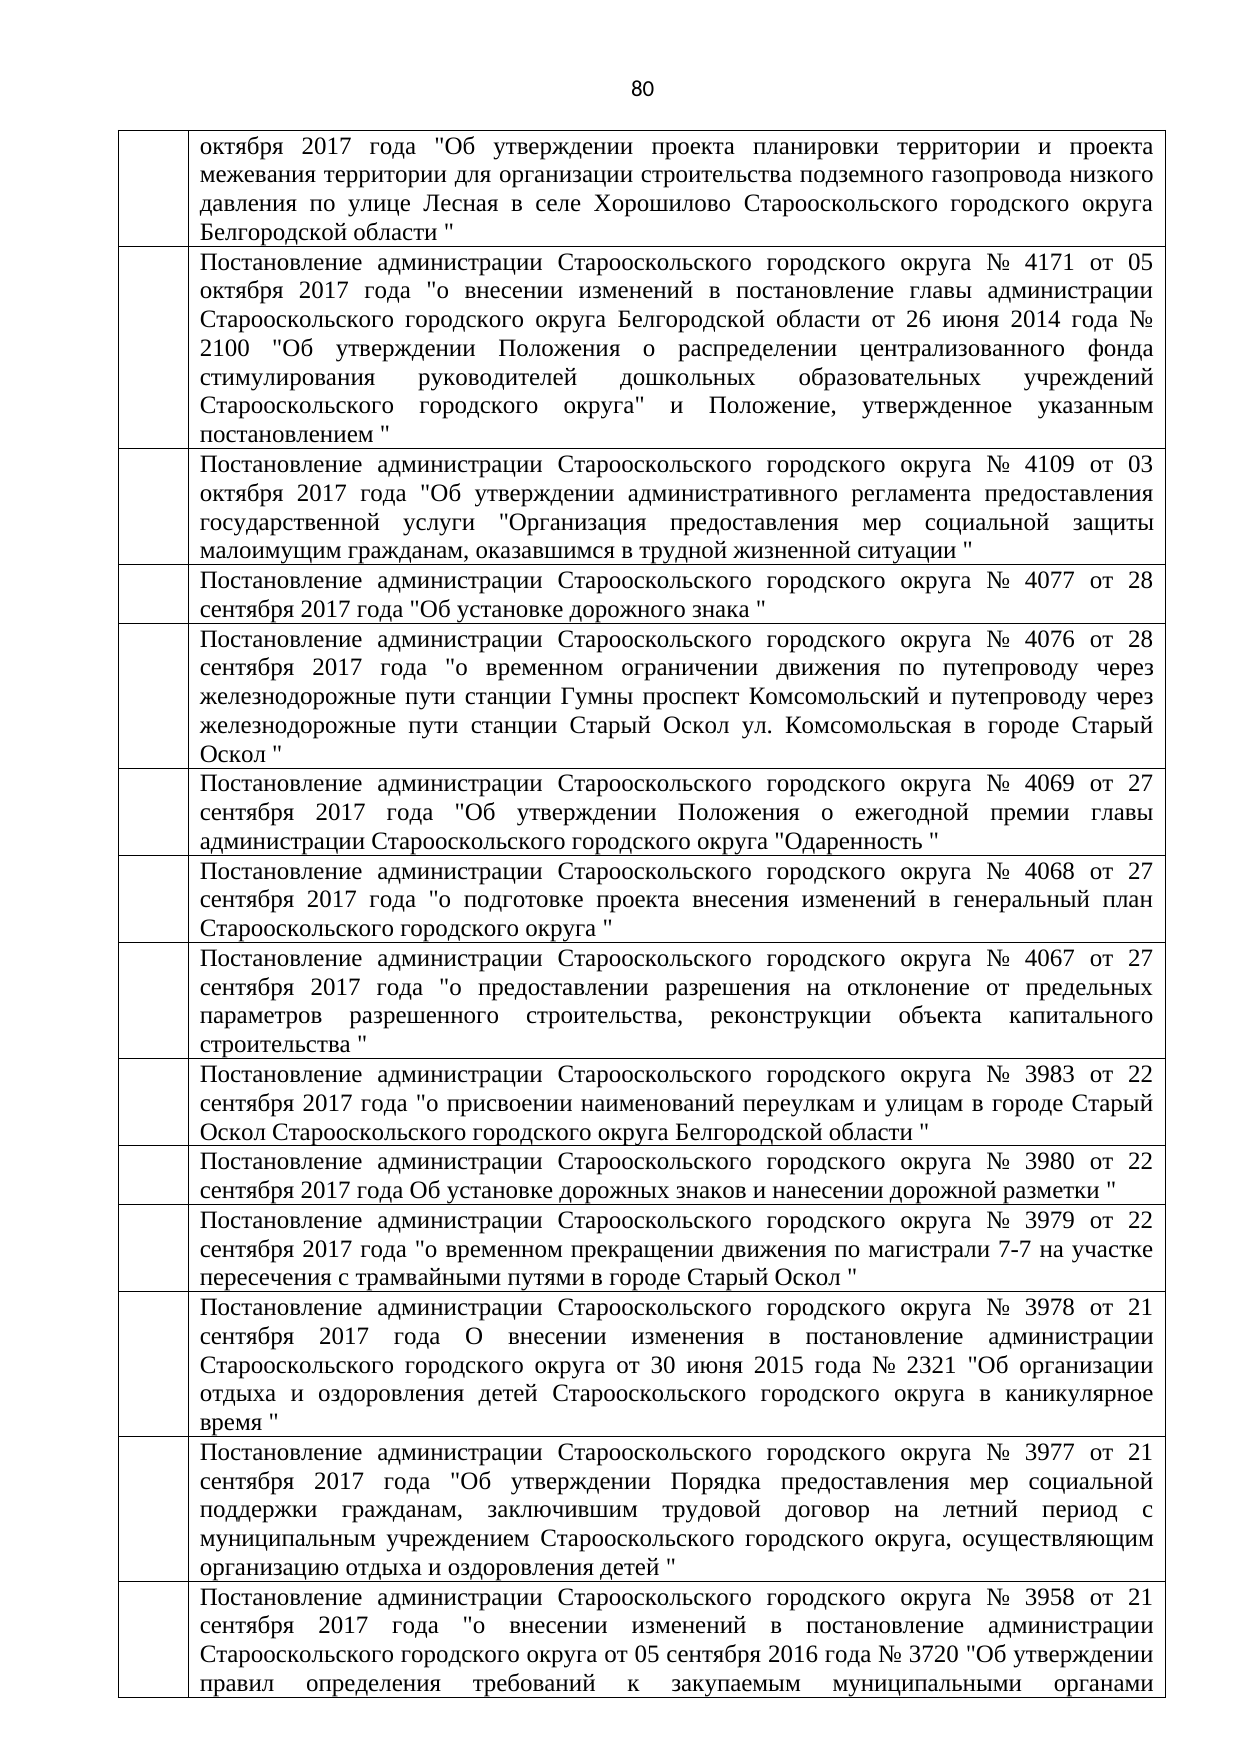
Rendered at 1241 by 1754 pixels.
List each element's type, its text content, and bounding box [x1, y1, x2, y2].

table_cell Постановление администрации Старооскольского городского округа № 3977 от 21 сентября 2017 года "Об утверждении Порядка предоставления мер социальной поддержки гражданам, заключившим трудовой договор на летний период с муниципальным учреждением Старооскольского городского округа, осуществляющим организацию отдыха и оздоровления детей " [189, 1437, 1165, 1581]
table_cell Постановление администрации Старооскольского городского округа № 4076 от 28 сентября 2017 года "о временном ограничении движения по путепроводу через железнодорожные пути станции Гумны проспект Комсомольский и путепроводу через железнодорожные пути станции Старый Оскол ул. Комсомольская в городе Старый Оскол " [189, 624, 1165, 767]
table_cell [119, 247, 188, 448]
table_cell [119, 769, 188, 855]
table_cell Постановление администрации Старооскольского городского округа № 4109 от 03 октября 2017 года "Об утверждении административного регламента предоставления государственной услуги "Организация предоставления мер социальной защиты малоимущим гражданам, оказавшимся в трудной жизненной ситуации " [189, 449, 1165, 564]
table_cell Постановление администрации Старооскольского городского округа № 3978 от 21 сентября 2017 года О внесении изменения в постановление администрации Старооскольского городского округа от 30 июня 2015 года № 2321 "Об организации отдыха и оздоровления детей Старооскольского городского округа в каникулярное время " [189, 1292, 1165, 1436]
table_cell Постановление администрации Старооскольского городского округа № 3980 от 22 сентября 2017 года Об установке дорожных знаков и нанесении дорожной разметки " [189, 1146, 1165, 1204]
table_cell [119, 131, 188, 246]
table_cell [119, 1582, 188, 1697]
table_cell Постановление администрации Старооскольского городского округа № 4069 от 27 сентября 2017 года "Об утверждении Положения о ежегодной премии главы администрации Старооскольского городского округа "Одаренность " [189, 769, 1165, 855]
table_cell [119, 1146, 188, 1204]
table_cell Постановление администрации Старооскольского городского округа № 4171 от 05 октября 2017 года "о внесении изменений в постановление главы администрации Старооскольского городского округа Белгородской области от 26 июня 2014 года № 2100 "Об утверждении Положения о распределении централизованного фонда стимулирования руководителей дошкольных образовательных учреждений Старооскольского городского округа" и Положение, утвержденное указанным постановлением " [189, 247, 1165, 448]
table_cell [119, 565, 188, 623]
table_cell Постановление администрации Старооскольского городского округа № 4067 от 27 сентября 2017 года "о предоставлении разрешения на отклонение от предельных параметров разрешенного строительства, реконструкции объекта капитального строительства " [189, 943, 1165, 1058]
table_cell Постановление администрации Старооскольского городского округа № 4068 от 27 сентября 2017 года "о подготовке проекта внесения изменений в генеральный план Старооскольского городского округа " [189, 856, 1165, 942]
table_cell [119, 449, 188, 564]
table_cell [119, 1205, 188, 1291]
table_cell [119, 1059, 188, 1145]
table_cell [119, 1292, 188, 1436]
table_cell [119, 856, 188, 942]
table_cell Постановление администрации Старооскольского городского округа № 3983 от 22 сентября 2017 года "о присвоении наименований переулкам и улицам в городе Старый Оскол Старооскольского городского округа Белгородской области " [189, 1059, 1165, 1145]
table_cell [189, 131, 1165, 246]
table_cell Постановление администрации Старооскольского городского округа № 3979 от 22 сентября 2017 года "о временном прекращении движения по магистрали 7-7 на участке пересечения с трамвайными путями в городе Старый Оскол " [189, 1205, 1165, 1291]
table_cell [189, 1582, 1165, 1697]
table_cell [119, 943, 188, 1058]
table_cell [119, 1437, 188, 1581]
table_cell [119, 624, 188, 767]
table_cell Постановление администрации Старооскольского городского округа № 4077 от 28 сентября 2017 года "Об установке дорожного знака " [189, 565, 1165, 623]
